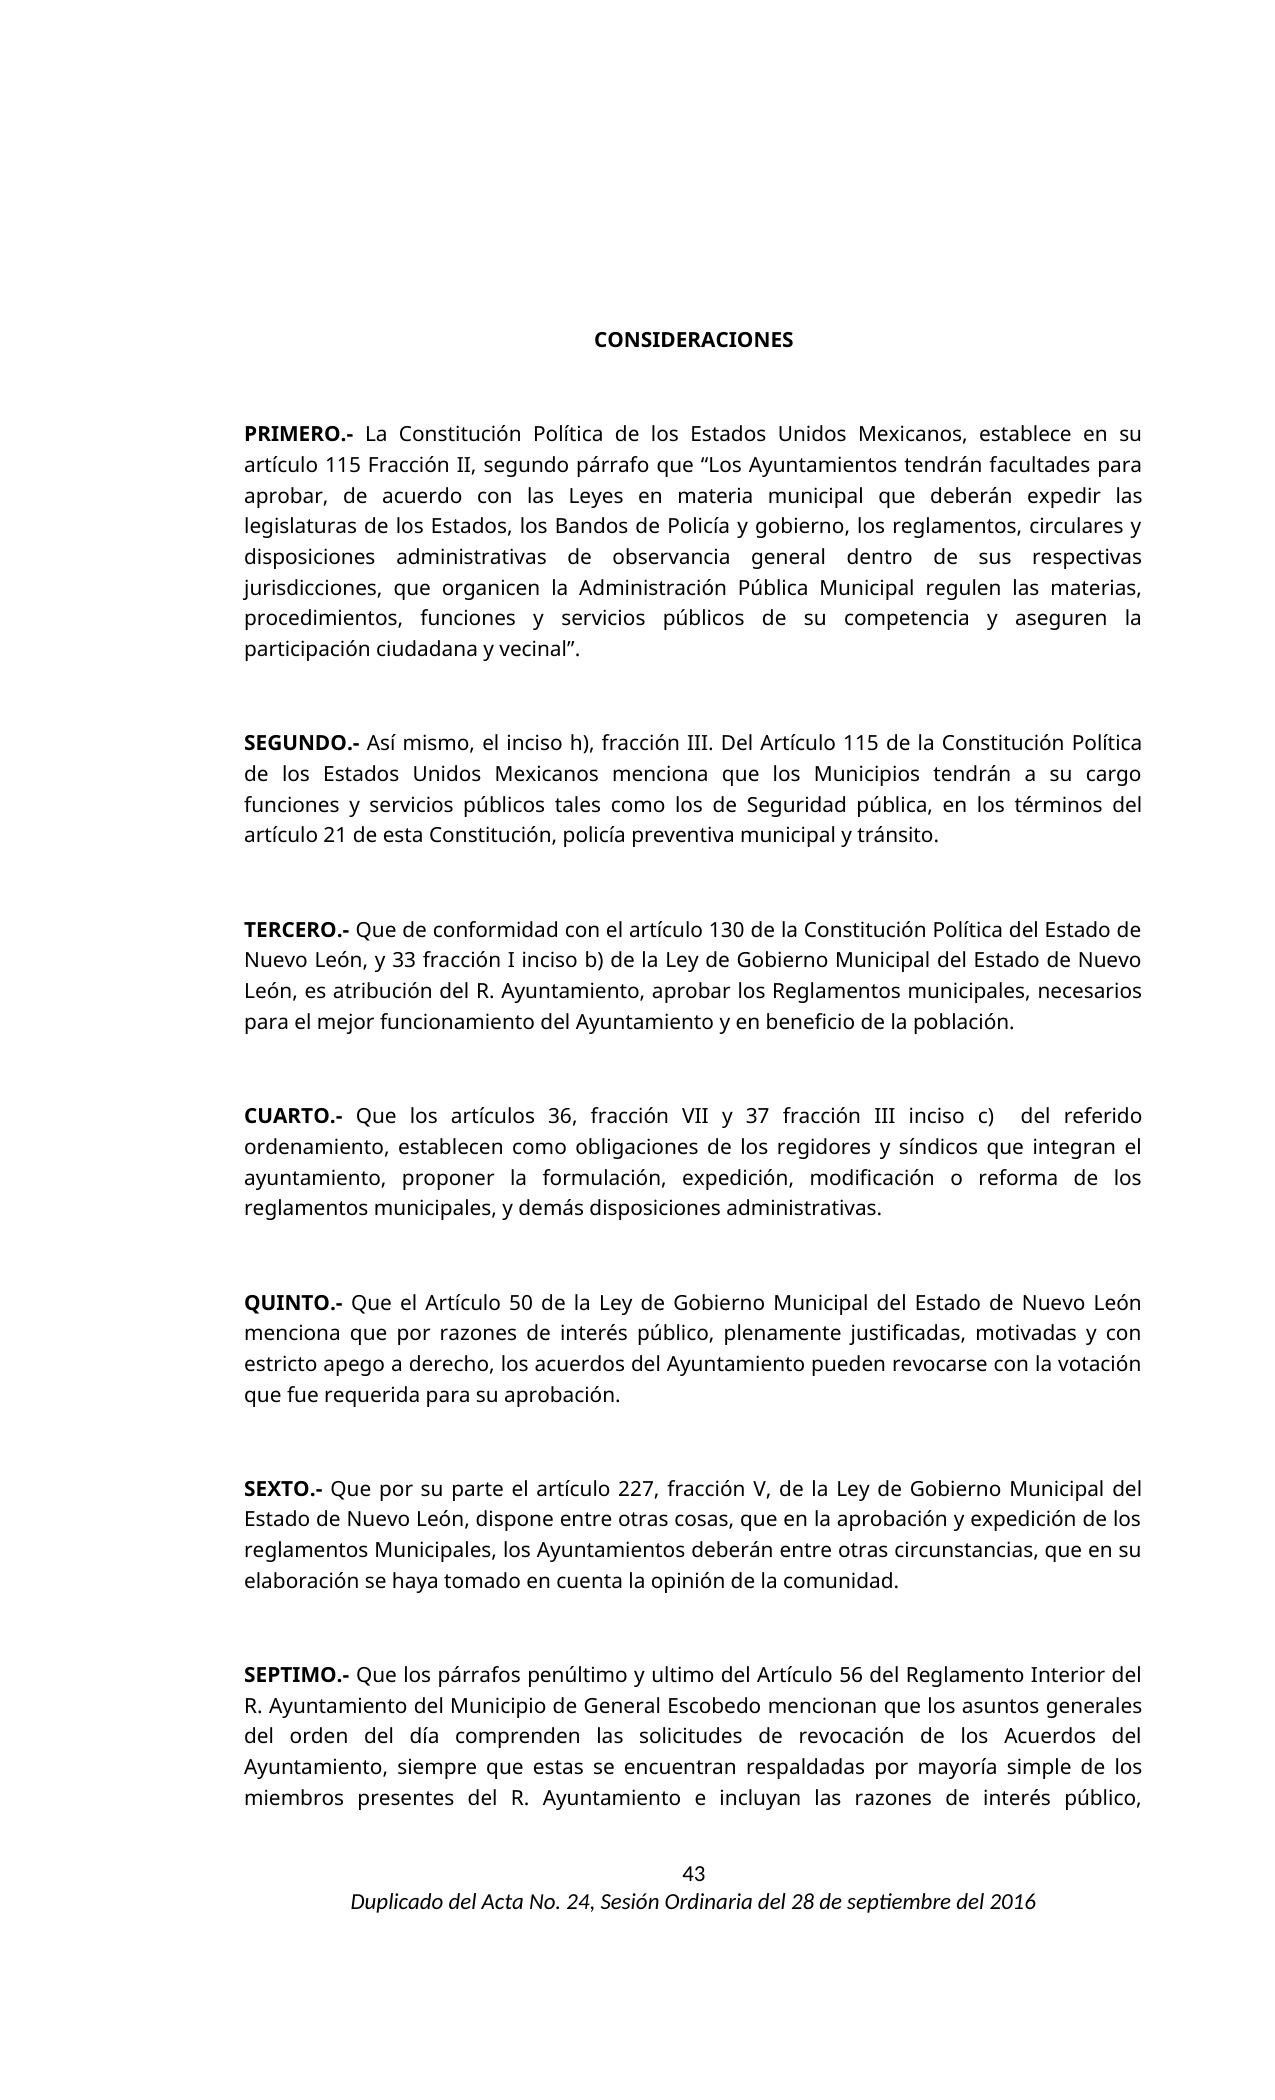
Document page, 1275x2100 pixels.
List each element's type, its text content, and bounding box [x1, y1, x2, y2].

text SEXTO.- Que por su parte el artículo 227, fracción V, de la Ley de Gobierno Municipal del Estado de Nuevo León, dispone entre otras cosas, que en la aprobación y expedición de los reglamentos Municipales, los Ayuntamientos deberán entre otras circunstancias, que en su elaboración se haya tomado en cuenta la opinión de la comunidad. [244, 1474, 1143, 1594]
text QUINTO.- Que el Artículo 50 de la Ley de Gobierno Municipal del Estado de Nuevo León menciona que por razones de interés público, plenamente justificadas, motivadas y con estricto apego a derecho, los acuerdos del Ayuntamiento pueden revocarse con la votación que fue requerida para su aprobación. [244, 1288, 1143, 1408]
text TERCERO.- Que de conformidad con el artículo 130 de la Constitución Política del Estado de Nuevo León, y 33 fracción I inciso b) de la Ley de Gobierno Municipal del Estado de Nuevo León, es atribución del R. Ayuntamiento, aprobar los Reglamentos municipales, necesarios para el mejor funcionamiento del Ayuntamiento y en beneficio de la población. [244, 915, 1143, 1035]
text SEGUNDO.- Así mismo, el inciso h), fracción III. Del Artículo 115 de la Constitución Política de los Estados Unidos Mexicanos menciona que los Municipios tendrán a su cargo funciones y servicios públicos tales como los de Seguridad pública, en los términos del artículo 21 de esta Constitución, policía preventiva municipal y tránsito. [244, 728, 1143, 849]
text PRIMERO.- La Constitución Política de los Estados Unidos Mexicanos, establece en su artículo 115 Fracción II, segundo párrafo que “Los Ayuntamientos tendrán facultades para aprobar, de acuerdo con las Leyes en materia municipal que deberán expedir las legislaturas de los Estados, los Bandos de Policía y gobierno, los reglamentos, circulares y disposiciones administrativas de observancia general dentro de sus respectivas jurisdicciones, que organicen la Administración Pública Municipal regulen las materias, procedimientos, funciones y servicios públicos de su competencia y aseguren la participación ciudadana y vecinal”. [244, 419, 1143, 662]
text CONSIDERACIONES [244, 325, 1143, 353]
text CUARTO.- Que los artículos 36, fracción VII y 37 fracción III inciso c) del referido ordenamiento, establecen como obligaciones de los regidores y síndicos que integran el ayuntamiento, proponer la formulación, expedición, modificación o reforma de los reglamentos municipales, y demás disposiciones administrativas. [244, 1101, 1143, 1222]
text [244, 1660, 1143, 1811]
